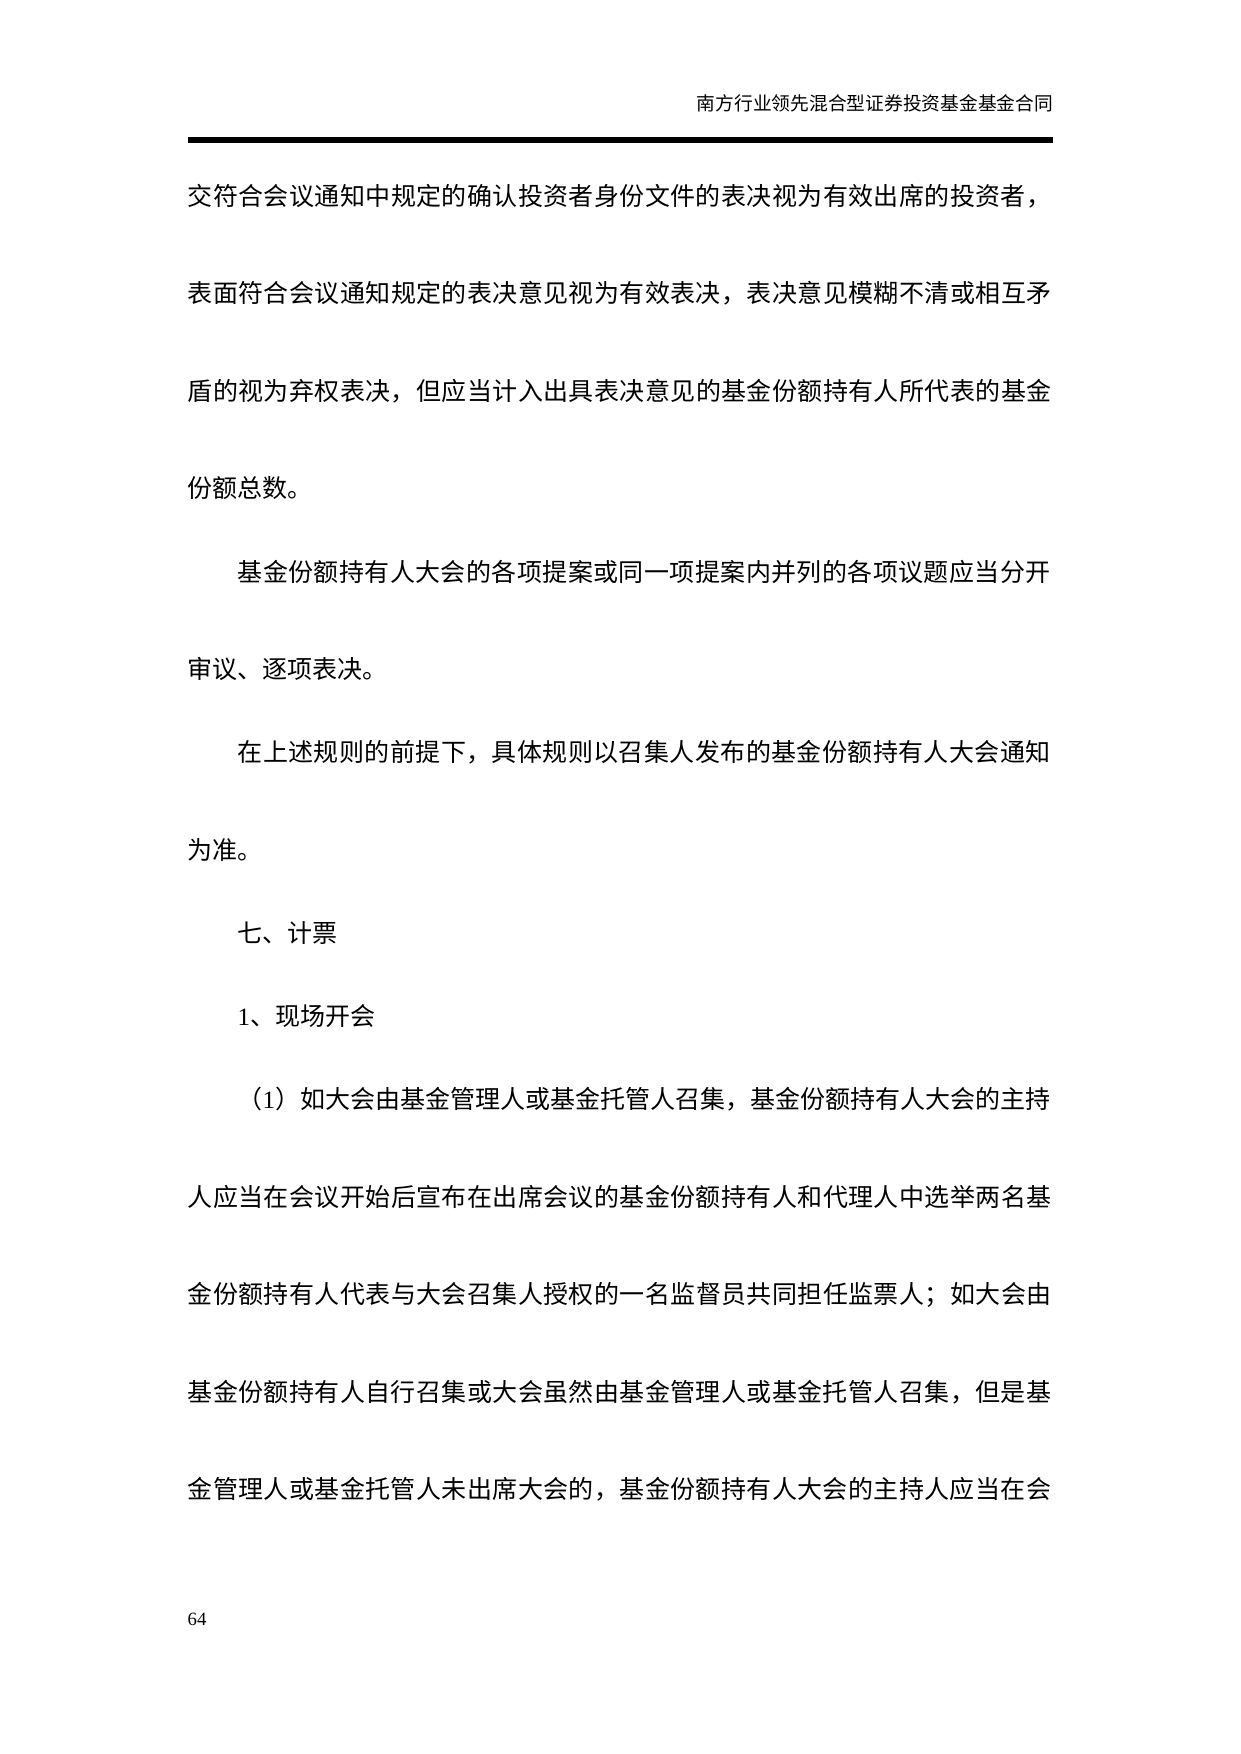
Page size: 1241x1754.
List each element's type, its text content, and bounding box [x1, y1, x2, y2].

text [187, 1065, 1053, 1520]
text 基金份额持有人大会的各项提案或同一项提案内并列的各项议题应当分开审议、逐项表决。 [187, 538, 1053, 700]
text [187, 162, 1053, 519]
text 七、计票 [187, 899, 1053, 964]
text 1、现场开会 [187, 982, 1053, 1047]
text 在上述规则的前提下，具体规则以召集人发布的基金份额持有人大会通知为准。 [187, 718, 1053, 881]
